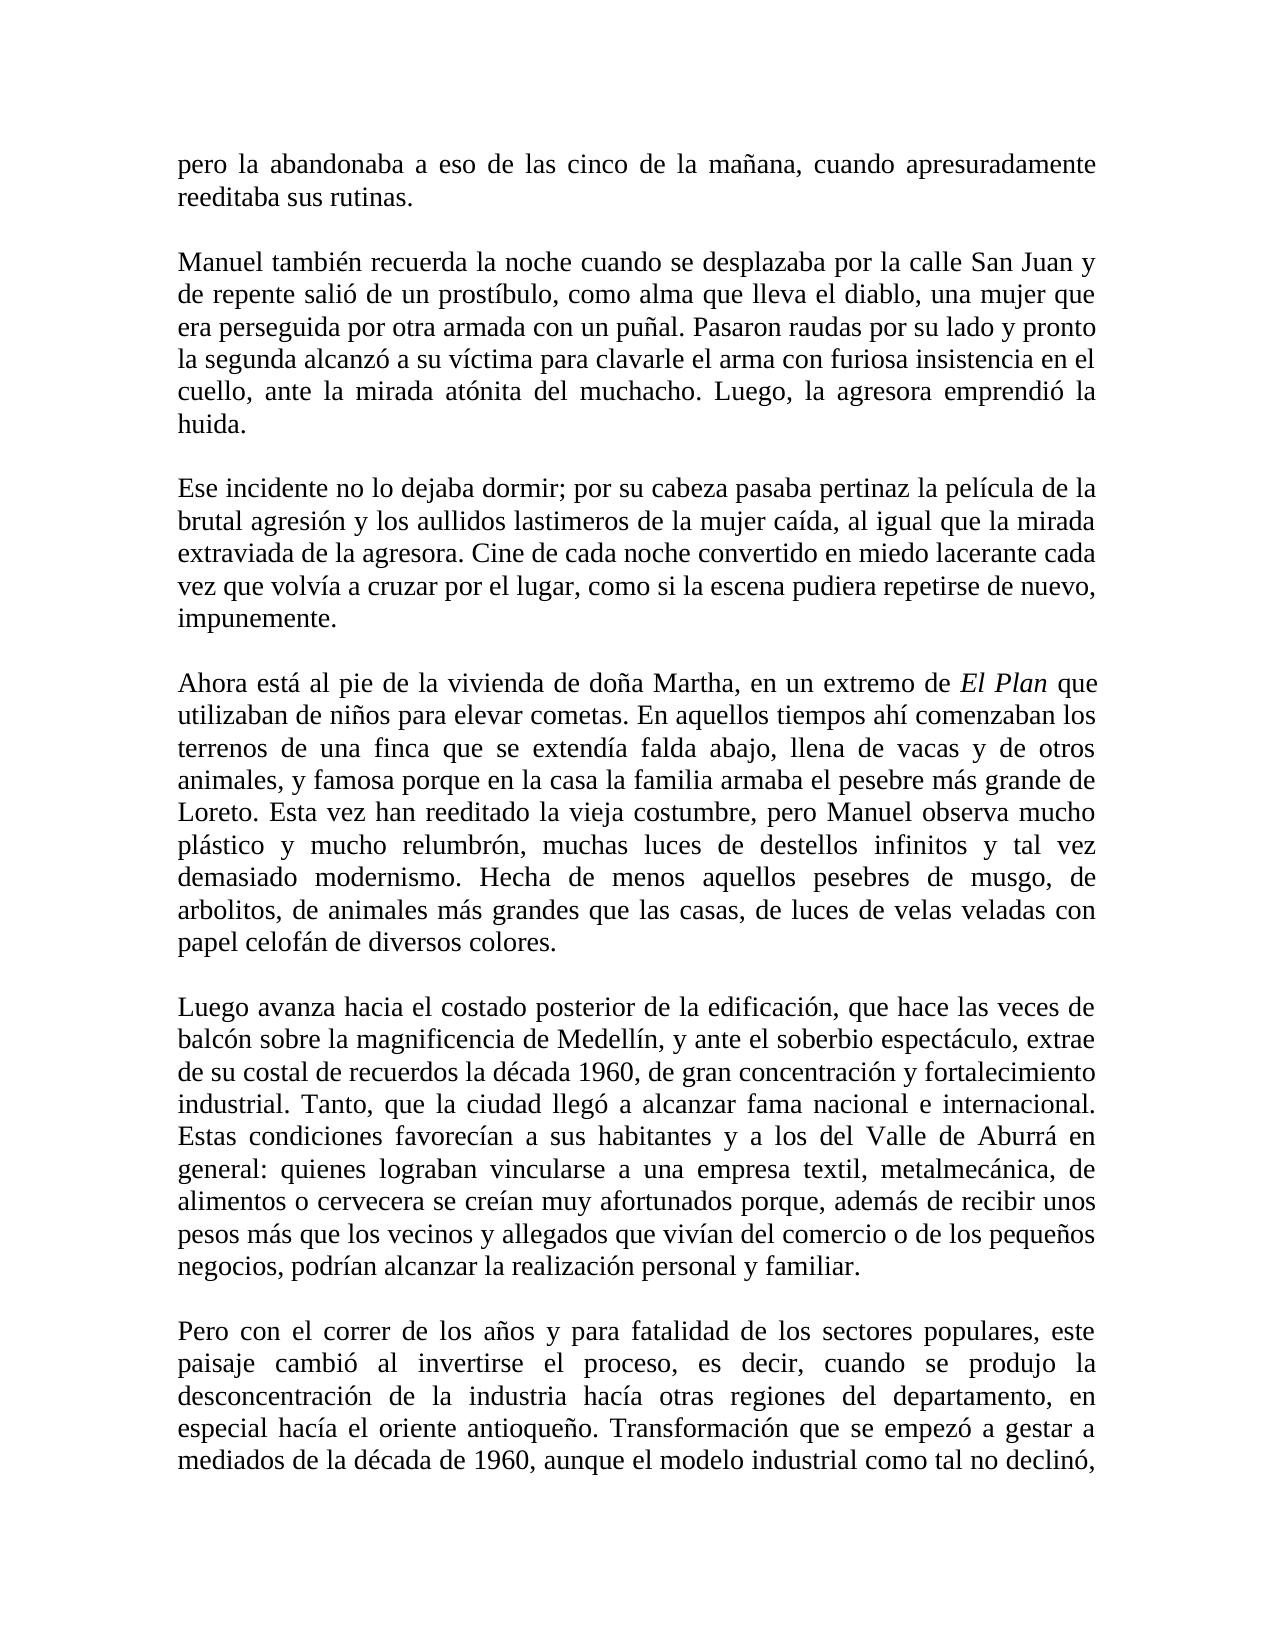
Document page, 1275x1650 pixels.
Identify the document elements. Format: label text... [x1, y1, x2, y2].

text Manuel también recuerda la noche cuando se desplazaba por la calle San Juan y de repente salió de un prostíbulo, como alma que lleva el diablo, una mujer que era perseguida por otra armada con un puñal. Pasaron raudas por su lado y pronto la segunda alcanzó a su víctima para clavarle el arma con furiosa insistencia en el cuello, ante la mirada atónita del muchacho. Luego, la agresora emprendió la huida. [177, 245, 1098, 439]
text Luego avanza hacia el costado posterior de la edificación, que hace las veces de balcón sobre la magnificencia de Medellín, y ante el soberbio espectáculo, extrae de su costal de recuerdos la década 1960, de gran concentración y fortalecimiento industrial. Tanto, que la ciudad llegó a alcanzar fama nacional e internacional. Estas condiciones favorecían a sus habitantes y a los del Valle de Aburrá en general: quienes lograban vincularse a una empresa textil, metalmecánica, de alimentos o cervecera se creían muy afortunados porque, además de recibir unos pesos más que los vecinos y allegados que vivían del comercio o de los pequeños negocios, podrían alcanzar la realización personal y familiar. [177, 990, 1098, 1281]
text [177, 148, 1098, 212]
text Ese incidente no lo dejaba dormir; por su cabeza pasaba pertinaz la película de la brutal agresión y los aullidos lastimeros de la mujer caída, al igual que la mirada extraviada de la agresora. Cine de cada noche convertido en miedo lacerante cada vez que volvía a cruzar por el lugar, como si la escena pudiera repetirse de nuevo, impunemente. [177, 472, 1098, 633]
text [177, 1314, 1098, 1476]
text Ahora está al pie de la vivienda de doña Martha, en un extremo de El Plan que utilizaban de niños para elevar cometas. En aquellos tiempos ahí comenzaban los terrenos de una finca que se extendía falda abajo, llena de vacas y de otros animales, y famosa porque en la casa la familia armaba el pesebre más grande de Loreto. Esta vez han reeditado la vieja costumbre, pero Manuel observa mucho plástico y mucho relumbrón, muchas luces de destellos infinitos y tal vez demasiado modernismo. Hecha de menos aquellos pesebres de musgo, de arbolitos, de animales más grandes que las casas, de luces de velas veladas con papel celofán de diversos colores. [177, 666, 1098, 957]
